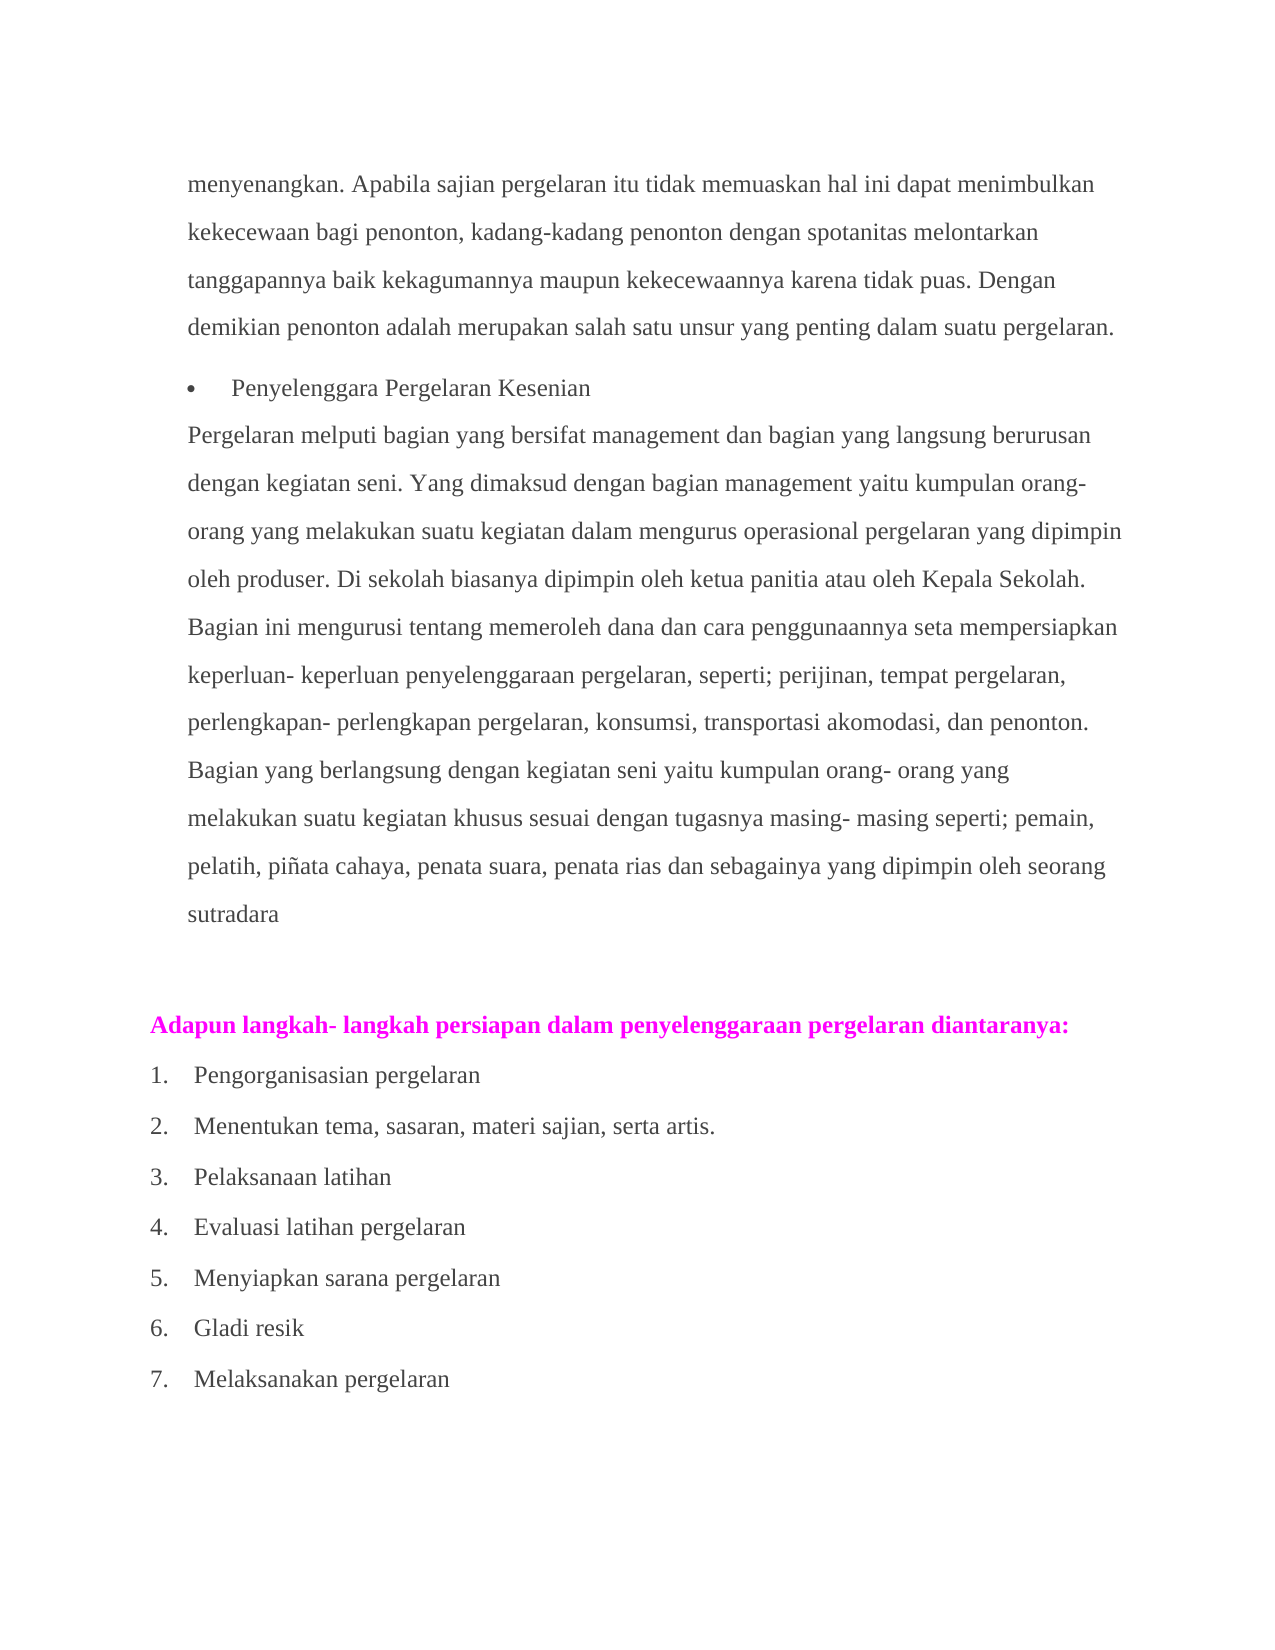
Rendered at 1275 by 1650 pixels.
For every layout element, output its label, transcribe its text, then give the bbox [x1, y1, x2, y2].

text Adapun langkah- langkah persiapan dalam penyelenggaraan pergelaran diantaranya: 1. Pengorganisasian pergelaran 2. Menentukan tema, sasaran, materi sajian, serta artis. 3. Pelaksanaan latihan 4. Evaluasi latihan pergelaran 5. Menyiapkan sarana pergelaran 6. Gladi resik 7. Melaksanakan pergelaran [150, 988, 1125, 1393]
list Penyelenggara Pergelaran Kesenian Pergelaran melputi bagian yang bersifat management dan bagian yang langsung berurusan dengan kegiatan seni. Yang dimaksud dengan bagian management yaitu kumpulan orang- orang yang melakukan suatu kegiatan dalam mengurus operasional pergelaran yang dipimpin oleh produser. Di sekolah biasanya dipimpin oleh ketua panitia atau oleh Kepala Sekolah. Bagian ini mengurusi tentang memeroleh dana dan cara penggunaannya seta mempersiapkan keperluan- keperluan penyelenggaraan pergelaran, seperti; perijinan, tempat pergelaran, perlengkapan- perlengkapan pergelaran, konsumsi, transportasi akomodasi, dan penonton. Bagian yang berlangsung dengan kegiatan seni yaitu kumpulan orang- orang yang melakukan suatu kegiatan khusus sesuai dengan tugasnya masing- masing seperti; pemain, pelatih, piñata cahaya, penata suara, penata rias dan sebagainya yang dipimpin oleh seorang sutradara [187, 354, 1125, 927]
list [187, 150, 1125, 341]
